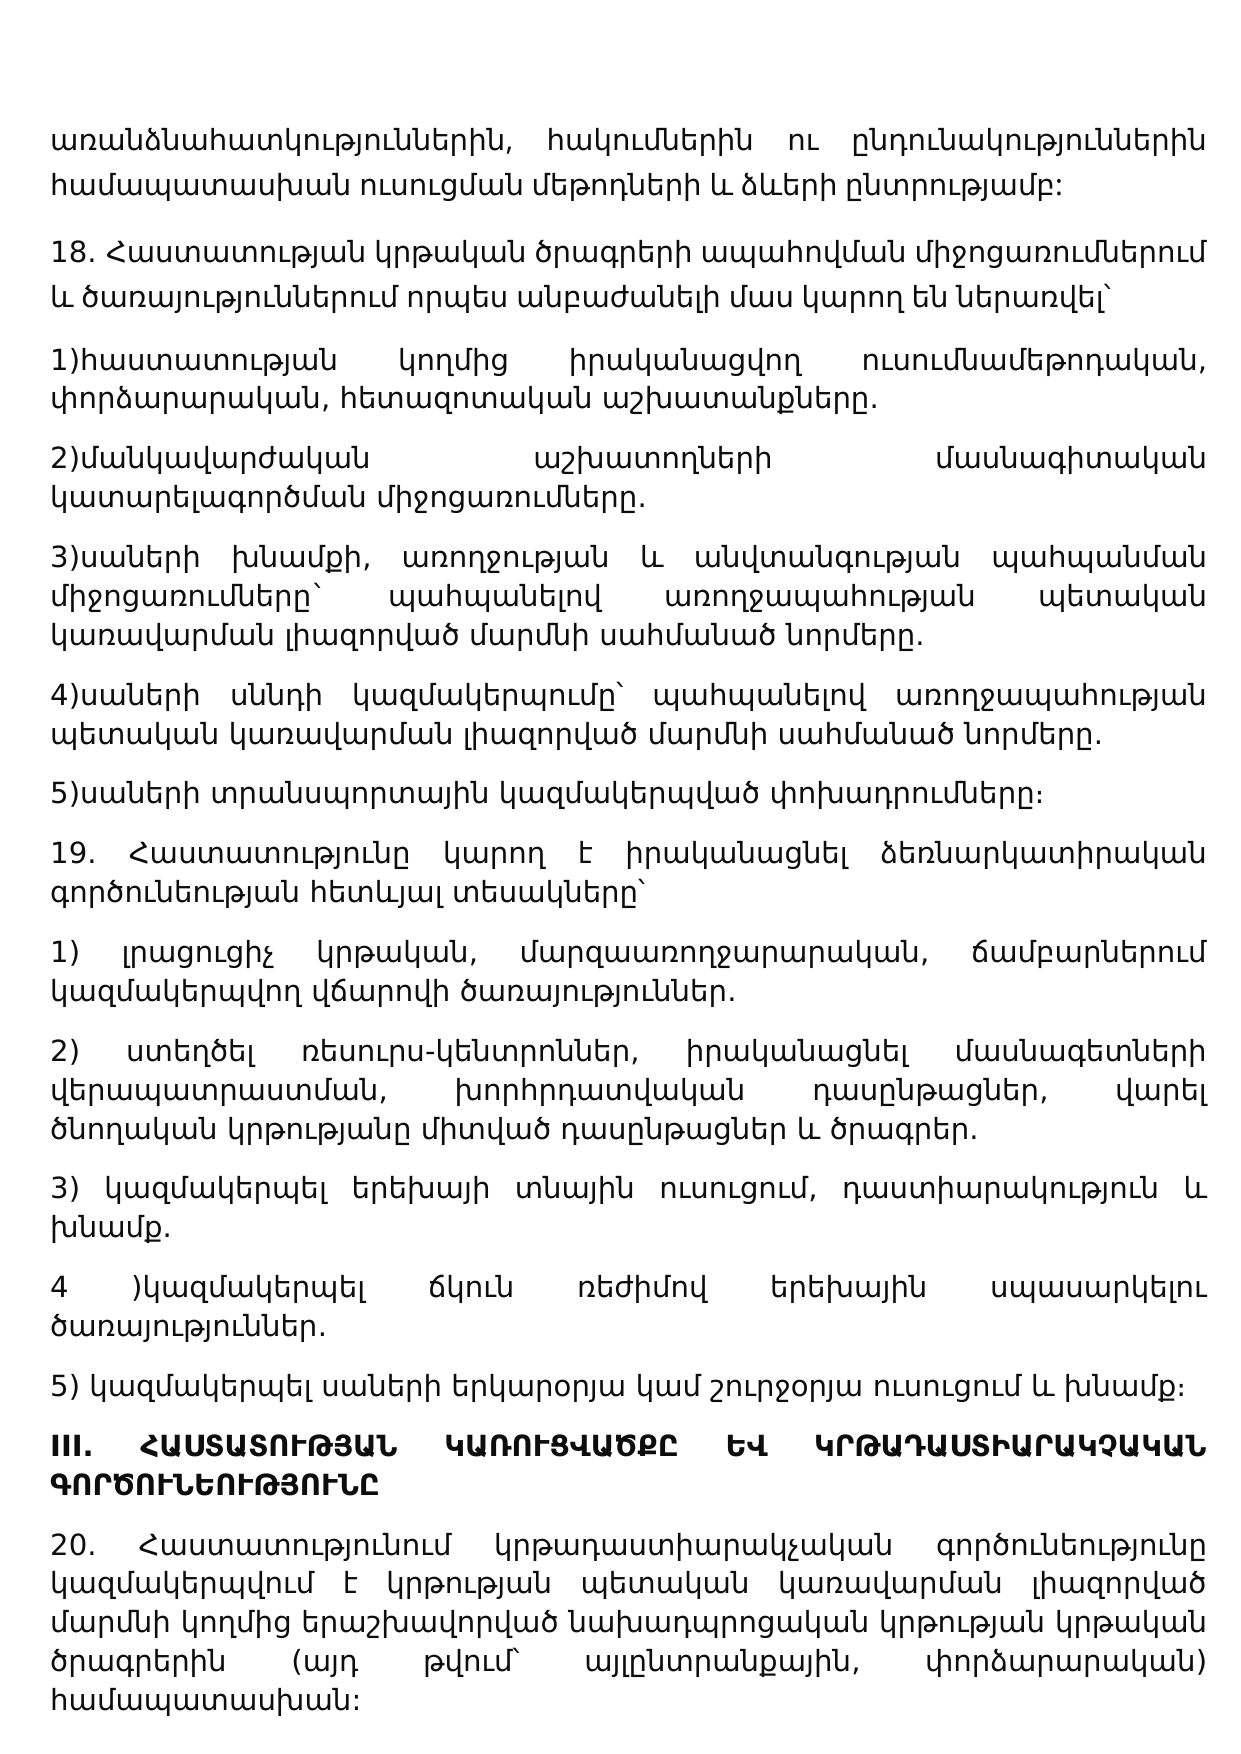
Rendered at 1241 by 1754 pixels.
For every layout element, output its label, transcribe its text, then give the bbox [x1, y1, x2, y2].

text 2)մանկավարժական աշխատողների մասնագիտական կատարելագործման միջոցառումները. [50, 442, 1207, 514]
text III. ՀԱՍՏԱՏՈՒԹՅԱՆ ԿԱՌՈՒՑՎԱԾՔԸ ԵՎ ԿՐԹԱԴԱՍՏԻԱՐԱԿՉԱԿԱՆ ԳՈՐԾՈՒՆԵՈՒԹՅՈՒՆԸ [50, 1429, 1207, 1502]
text 3)սաների խնամքի, առողջության և անվտանգության պահպանման միջոցառումները` պահպանելով առողջապահության պետական կառավարման լիազորված մարմնի սահմանած նորմերը. [50, 540, 1207, 652]
text 1) լրացուցիչ կրթական, մարզաառողջարարական, ճամբարներում կազմակերպվող վճարովի ծառայություններ. [50, 935, 1207, 1008]
text 4 )կազմակերպել ճկուն ռեժիմով երեխային սպասարկելու ծառայություններ. [50, 1271, 1207, 1343]
text 3) կազմակերպել երեխայի տնային ուսուցում, դաստիարակություն և խնամք. [50, 1172, 1207, 1245]
text 20. Հաստատությունում կրթադաստիարակչական գործունեությունը կազմակերպվում է կրթության պետական կառավարման լիազորված մարմնի կողմից երաշխավորված նախադպրոցական կրթության կրթական ծրագրերին (այդ թվում՝ այլընտրանքային, փորձարարական) համապատասխան: [50, 1528, 1207, 1718]
text 18. Հաստատության կրթական ծրագրերի ապահովման միջոցառումներում և ծառայություններում որպես անբաժանելի մաս կարող են ներառվել՝ [50, 231, 1207, 316]
text 1)հաստատության կողմից իրականացվող ուսումնամեթոդական, փորձարարական, հետազոտական աշխատանքները. [50, 343, 1207, 416]
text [50, 119, 1207, 204]
text 19. Հաստատությունը կարող է իրականացնել ձեռնարկատիրական գործունեության հետևյալ տեսակները՝ [50, 837, 1207, 909]
text 2) ստեղծել ռեսուրս-կենտրոններ, իրականացնել մասնագետների վերապատրաստման, խորհրդատվական դասընթացներ, վարել ծնողական կրթությանը միտված դասընթացներ և ծրագրեր. [50, 1034, 1207, 1146]
text 5)սաների տրանսպորտային կազմակերպված փոխադրումները։ [50, 777, 1207, 811]
text 5) կազմակերպել սաների երկարօրյա կամ շուրջօրյա ուսուցում և խնամք։ [50, 1369, 1207, 1403]
text 4)սաների սննդի կազմակերպումը՝ պահպանելով առողջապահության պետական կառավարման լիազորված մարմնի սահմանած նորմերը. [50, 678, 1207, 751]
